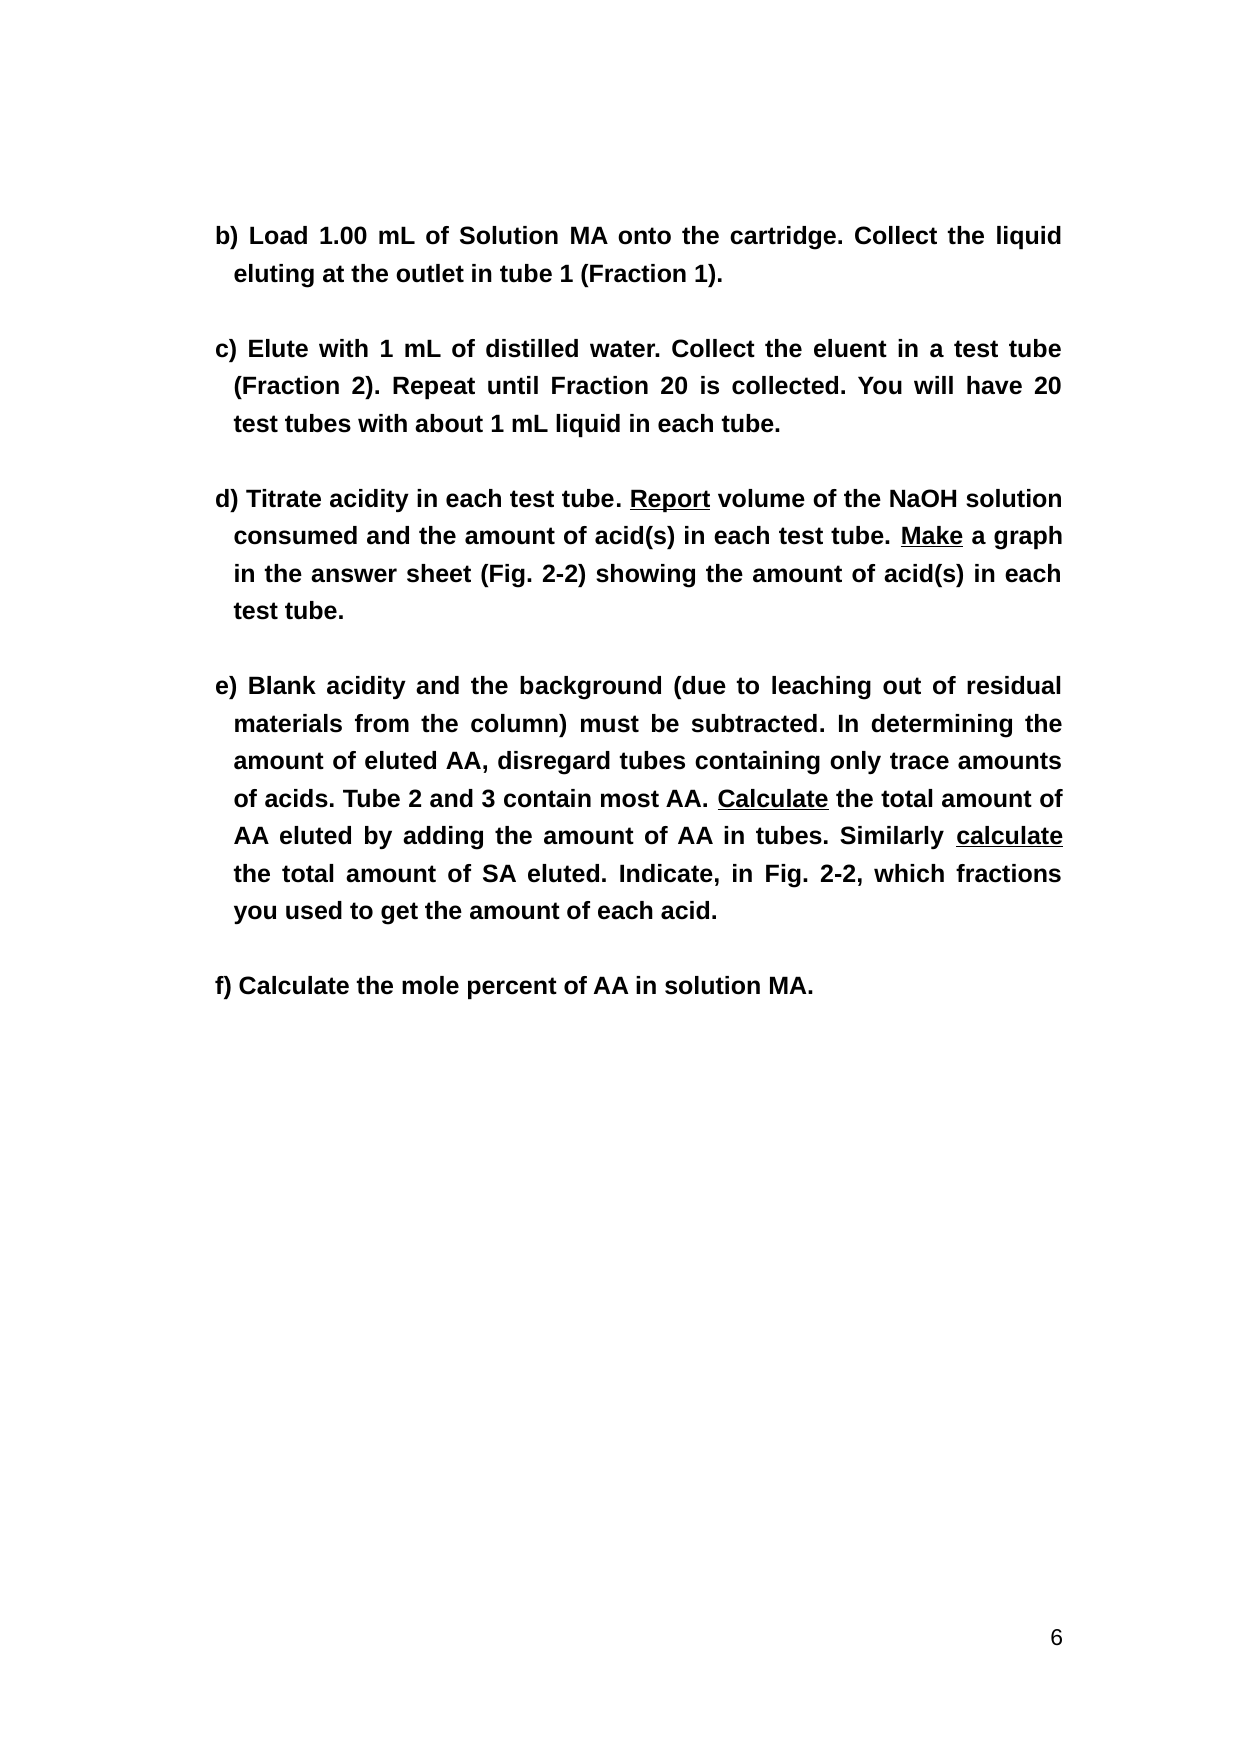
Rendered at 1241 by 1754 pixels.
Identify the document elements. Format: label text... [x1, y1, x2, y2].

text e) Blank acidity and the background (due to leaching out of residual materials from the column) must be subtracted. In determining the amount of eluted AA, disregard tubes containing only trace amounts of acids. Tube 2 and 3 contain most AA. Calculate the total amount of AA eluted by adding the amount of AA in tubes. Similarly calculate the total amount of SA eluted. Indicate, in Fig. 2-2, which fractions you used to get the amount of each acid. [215, 667, 1063, 929]
text f) Calculate the mole percent of AA in solution MA. [215, 967, 1063, 1004]
text d) Titrate acidity in each test tube. Report volume of the NaOH solution consumed and the amount of acid(s) in each test tube. Make a graph in the answer sheet (Fig. 2-2) showing the amount of acid(s) in each test tube. [215, 479, 1063, 629]
text c) Elute with 1 mL of distilled water. Collect the eluent in a test tube (Fraction 2). Repeat until Fraction 20 is collected. You will have 20 test tubes with about 1 mL liquid in each tube. [215, 329, 1063, 442]
text b) Load 1.00 mL of Solution MA onto the cartridge. Collect the liquid eluting at the outlet in tube 1 (Fraction 1). [215, 217, 1063, 292]
